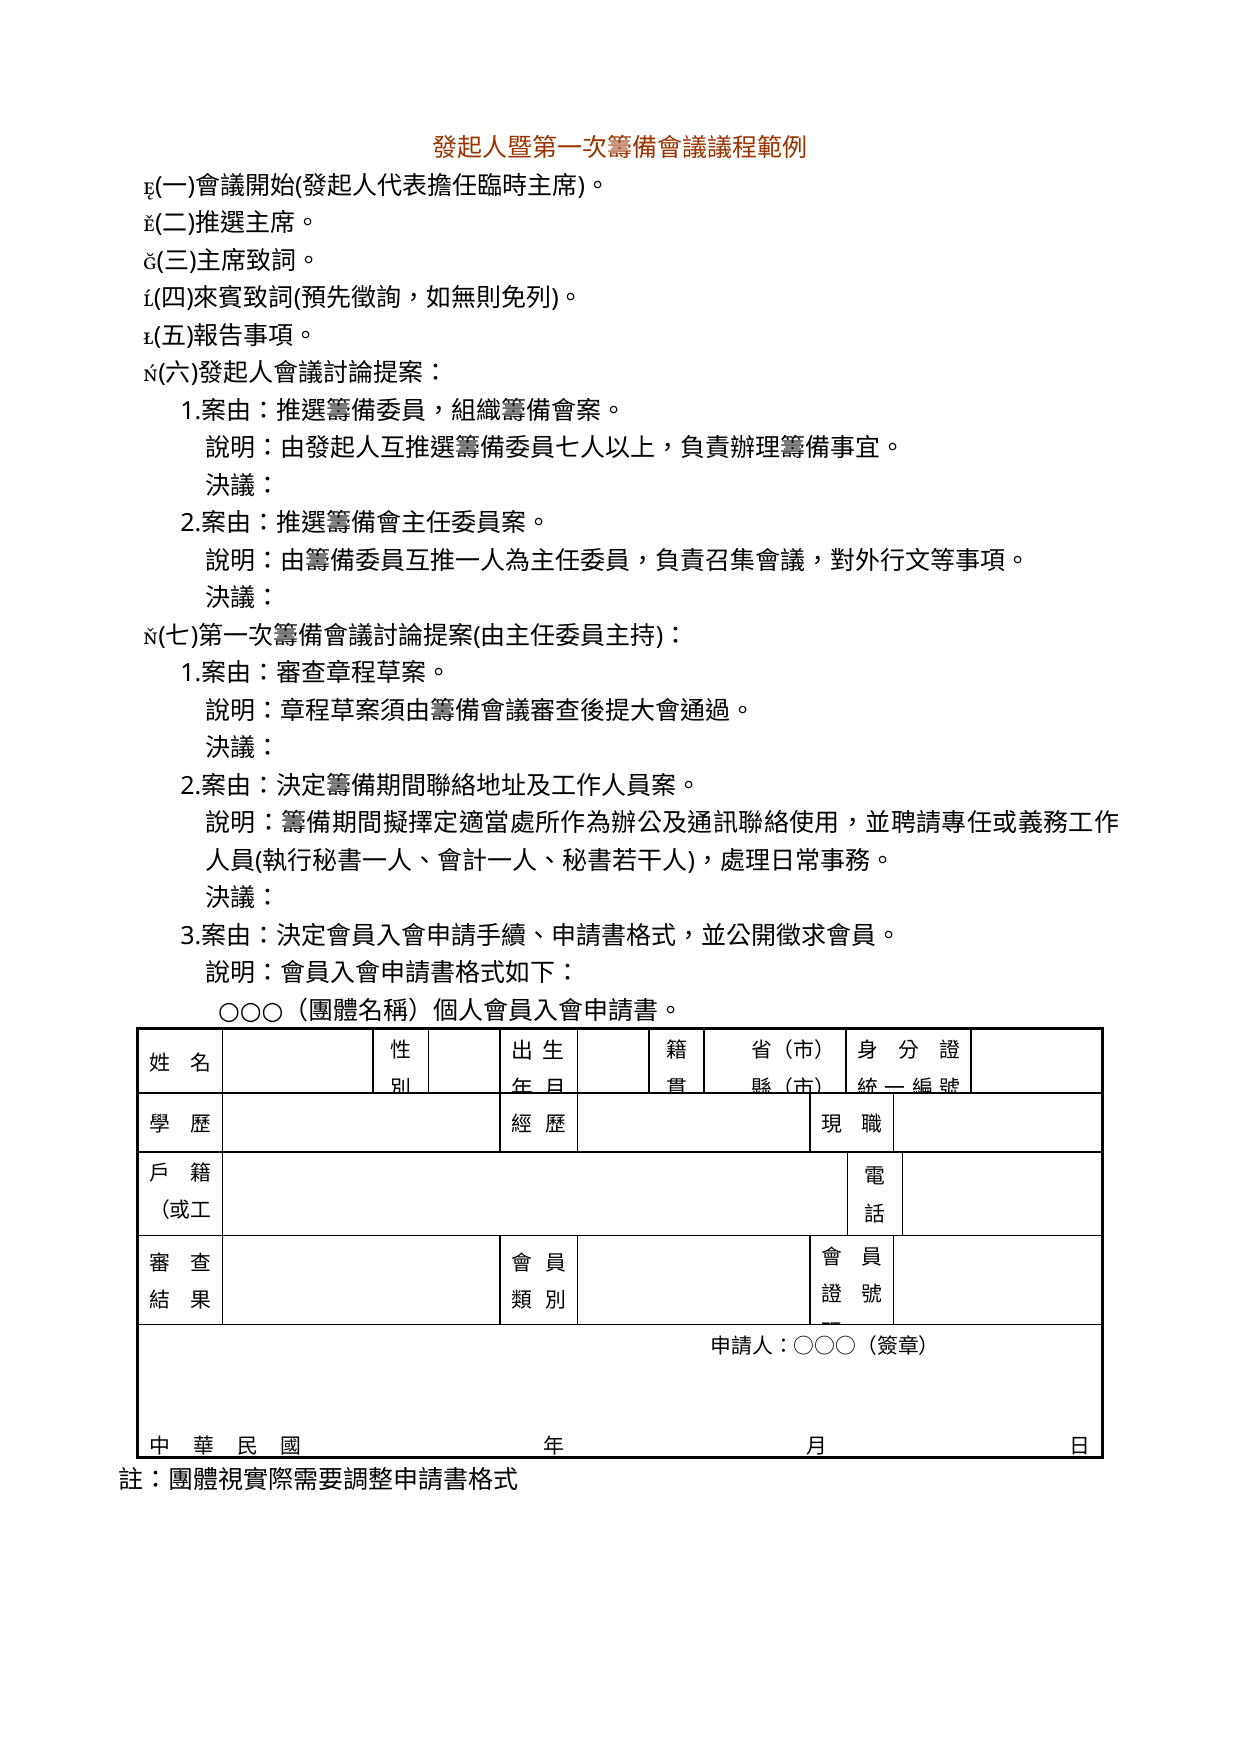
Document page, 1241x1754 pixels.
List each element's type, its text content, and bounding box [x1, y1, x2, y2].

table_cell 經歷 [501, 1094, 577, 1151]
text 決議： [118, 727, 1122, 764]
text (四)來賓致詞(預先徵詢，如無則免列)。 [143, 277, 1122, 314]
text 決議： [205, 877, 1122, 914]
table_cell [223, 1153, 847, 1235]
text ○○○（團體名稱）個人會員入會申請書。 [218, 989, 1122, 1027]
text (一)會議開始(發起人代表擔任臨時主席)。 [143, 164, 1122, 202]
table_header [972, 1030, 1101, 1092]
table_cell [223, 1094, 499, 1151]
table_cell [903, 1153, 1101, 1235]
table_cell [894, 1094, 1101, 1151]
text 1.案由：推選籌備委員，組織籌備會案。 [180, 389, 1122, 427]
table_cell [223, 1236, 499, 1324]
table_header 籍貫 [650, 1030, 703, 1092]
table_cell 審查 結果 [139, 1236, 222, 1324]
table_cell 會員 類別 [501, 1236, 577, 1324]
table_cell [894, 1236, 1101, 1324]
text 決議： [118, 577, 1122, 614]
text (三)主席致詞。 [143, 239, 1122, 277]
table_header 性別 [374, 1030, 428, 1092]
text 說明：會員入會申請書格式如下： [205, 952, 1122, 989]
table_header [429, 1030, 499, 1092]
text 2.案由：推選籌備會主任委員案。 [180, 502, 1122, 539]
table_cell 戶籍（或工作地）住址 [139, 1153, 222, 1235]
text 說明：由發起人互推選籌備委員七人以上，負責辦理籌備事宜。 [118, 427, 1122, 464]
text 說明：章程草案須由籌備會議審查後提大會通過。 [118, 689, 1122, 727]
table_header 姓名 [139, 1030, 222, 1092]
text 說明：籌備期間擬擇定適當處所作為辦公及通訊聯絡使用，並聘請專任或義務工作人員(執行秘書一人、會計一人、秘書若干人)，處理日常事務。 [205, 802, 1122, 877]
table_cell [578, 1236, 809, 1324]
table_cell 學歷 [139, 1094, 222, 1151]
text 決議： [118, 464, 1122, 502]
text 3.案由：決定會員入會申請手續、申請書格式，並公開徵求會員。 [180, 914, 1122, 952]
table_header [223, 1030, 372, 1092]
table_header 身分證 統一編號 [847, 1030, 970, 1092]
table_cell 申請人：○○○（簽章） 中華民國 年 月 日 [139, 1325, 1101, 1456]
text 註：團體視實際需要調整申請書格式 [118, 1459, 1122, 1496]
table_header 出生 年月日 [501, 1030, 577, 1092]
table_cell 電話 [848, 1153, 902, 1235]
table_cell 會員證號碼 [811, 1236, 893, 1324]
table_header 省（市） 縣（市） [705, 1030, 845, 1092]
text (二)推選主席。 [143, 202, 1122, 239]
table_cell [578, 1094, 809, 1151]
text (六)發起人會議討論提案： [143, 352, 1122, 389]
text (七)第一次籌備會議討論提案(由主任委員主持)： [143, 614, 1122, 652]
text (五)報告事項。 [143, 314, 1122, 352]
text 2.案由：決定籌備期間聯絡地址及工作人員案。 [180, 764, 1122, 802]
text 說明：由籌備委員互推一人為主任委員，負責召集會議，對外行文等事項。 [118, 539, 1122, 577]
text 1.案由：審查章程草案。 [180, 652, 1122, 689]
table_header [578, 1030, 648, 1092]
text 發起人暨第一次籌備會議議程範例 [118, 127, 1122, 164]
table_cell 現職 [811, 1094, 893, 1151]
